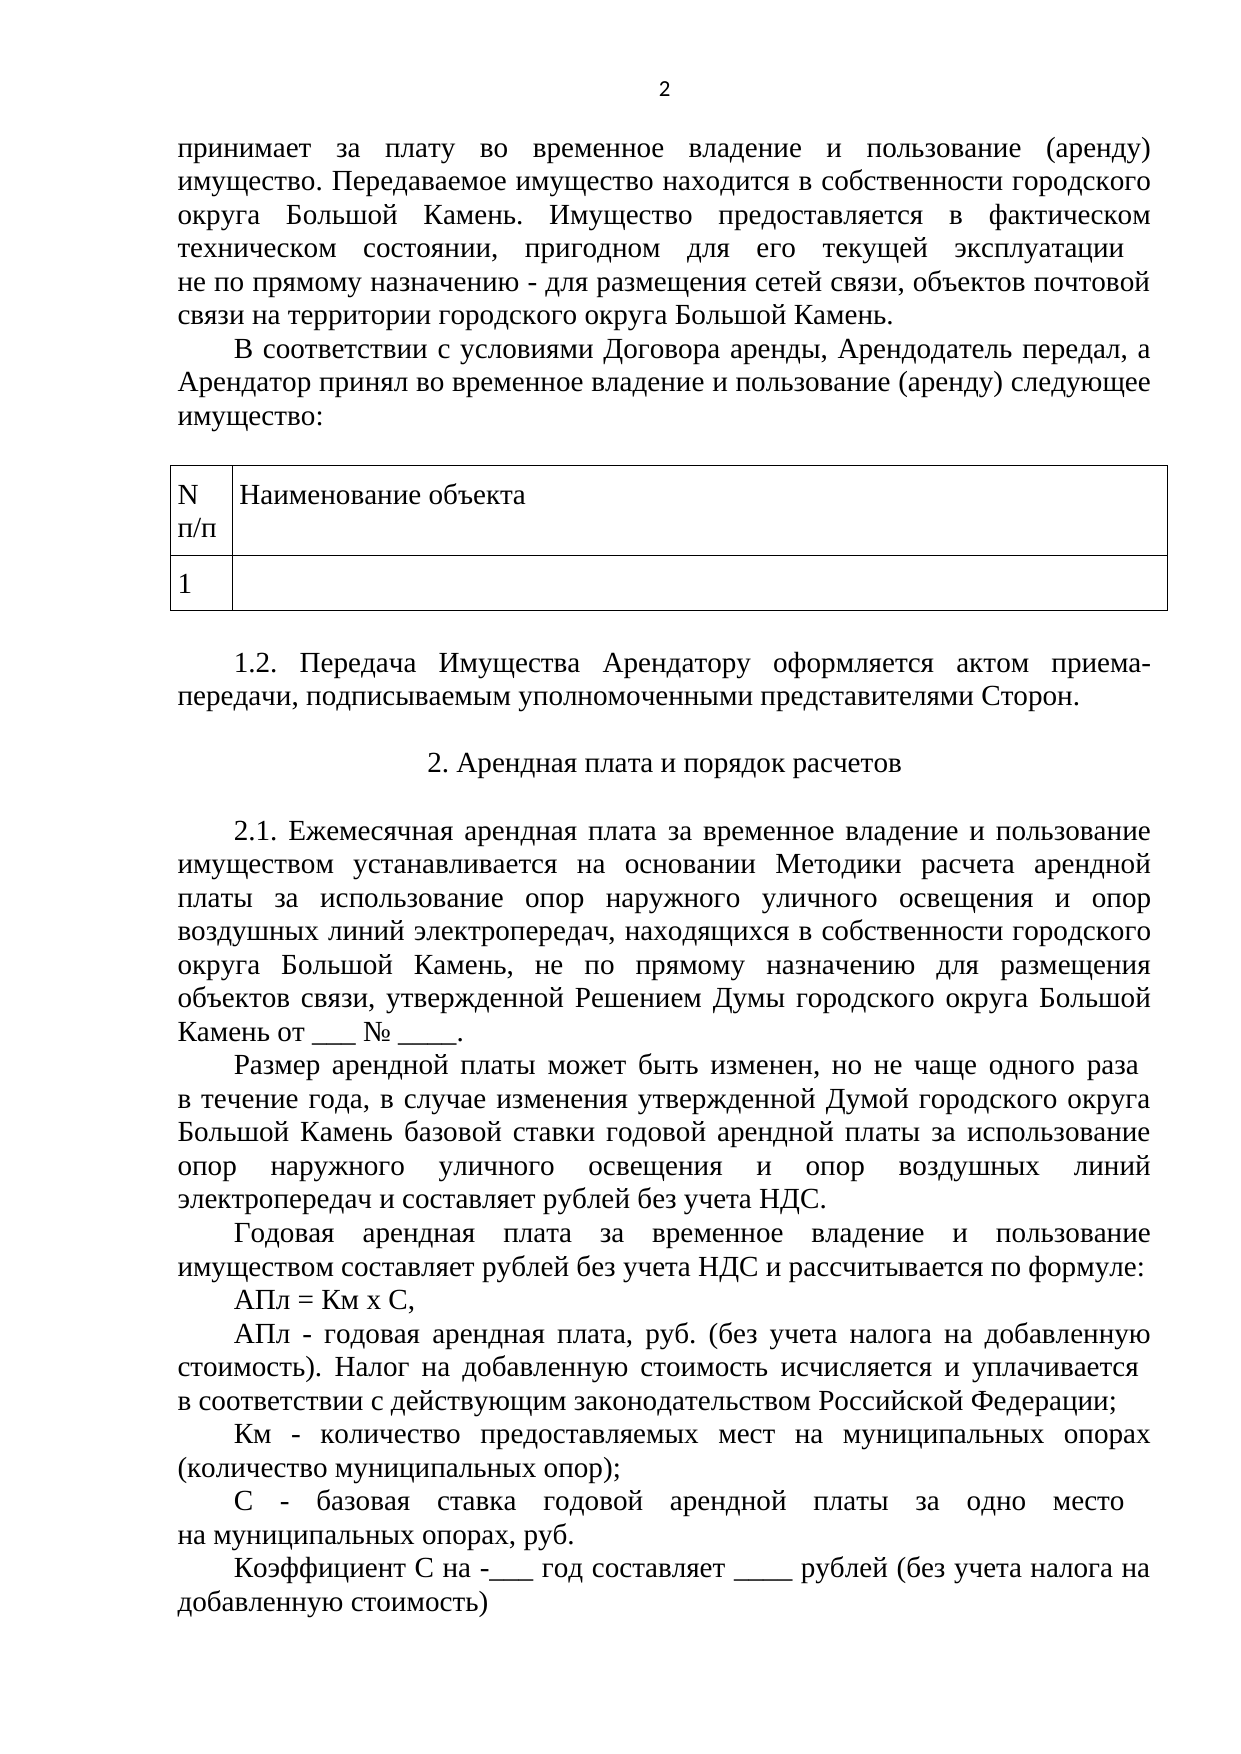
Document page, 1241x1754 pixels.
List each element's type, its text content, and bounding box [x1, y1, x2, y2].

text В соответствии с условиями Договора аренды, Арендодатель передал, а Арендатор принял во временное владение и пользование (аренду) следующее имущество: [177, 331, 1152, 432]
table_header Наименование объекта [233, 466, 1167, 554]
text 1.2. Передача Имущества Арендатору оформляется актом приема-передачи, подписываемым уполномоченными представителями Сторон. [177, 645, 1152, 712]
text АПл = Км x С, [177, 1282, 1152, 1316]
table_cell [233, 556, 1167, 610]
text 2. Арендная плата и порядок расчетов [177, 746, 1152, 779]
text Годовая арендная плата за временное владение и пользование имуществом составляет рублей без учета НДС и рассчитывается по формуле: [177, 1215, 1152, 1282]
text С - базовая ставка годовой арендной платы за одно место на муниципальных опорах, руб. [177, 1483, 1152, 1551]
text АПл - годовая арендная плата, руб. (без учета налога на добавленную стоимость). Налог на добавленную стоимость исчисляется и уплачивается в соответствии с действующим законодательством Российской Федерации; [177, 1316, 1152, 1416]
text Км - количество предоставляемых мест на муниципальных опорах (количество муниципальных опор); [177, 1416, 1152, 1483]
text Размер арендной платы может быть изменен, но не чаще одного раза в течение года, в случае изменения утвержденной Думой городского округа Большой Камень базовой ставки годовой арендной платы за использование опор наружного уличного освещения и опор воздушных линий электропередач и составляет рублей без учета НДС. [177, 1047, 1152, 1215]
table_cell 1 [171, 556, 232, 610]
text Коэффициент С на -___ год составляет ____ рублей (без учета налога на добавленную стоимость) [177, 1551, 1152, 1618]
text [177, 130, 1152, 331]
text 2.1. Ежемесячная арендная плата за временное владение и пользование имуществом устанавливается на основании Методики расчета арендной платы за использование опор наружного уличного освещения и опор воздушных линий электропередач, находящихся в собственности городского округа Большой Камень, не по прямому назначению для размещения объектов связи, утвержденной Решением Думы городского округа Большой Камень от ___ № ____. [177, 813, 1152, 1047]
table_header N п/п [171, 466, 232, 554]
